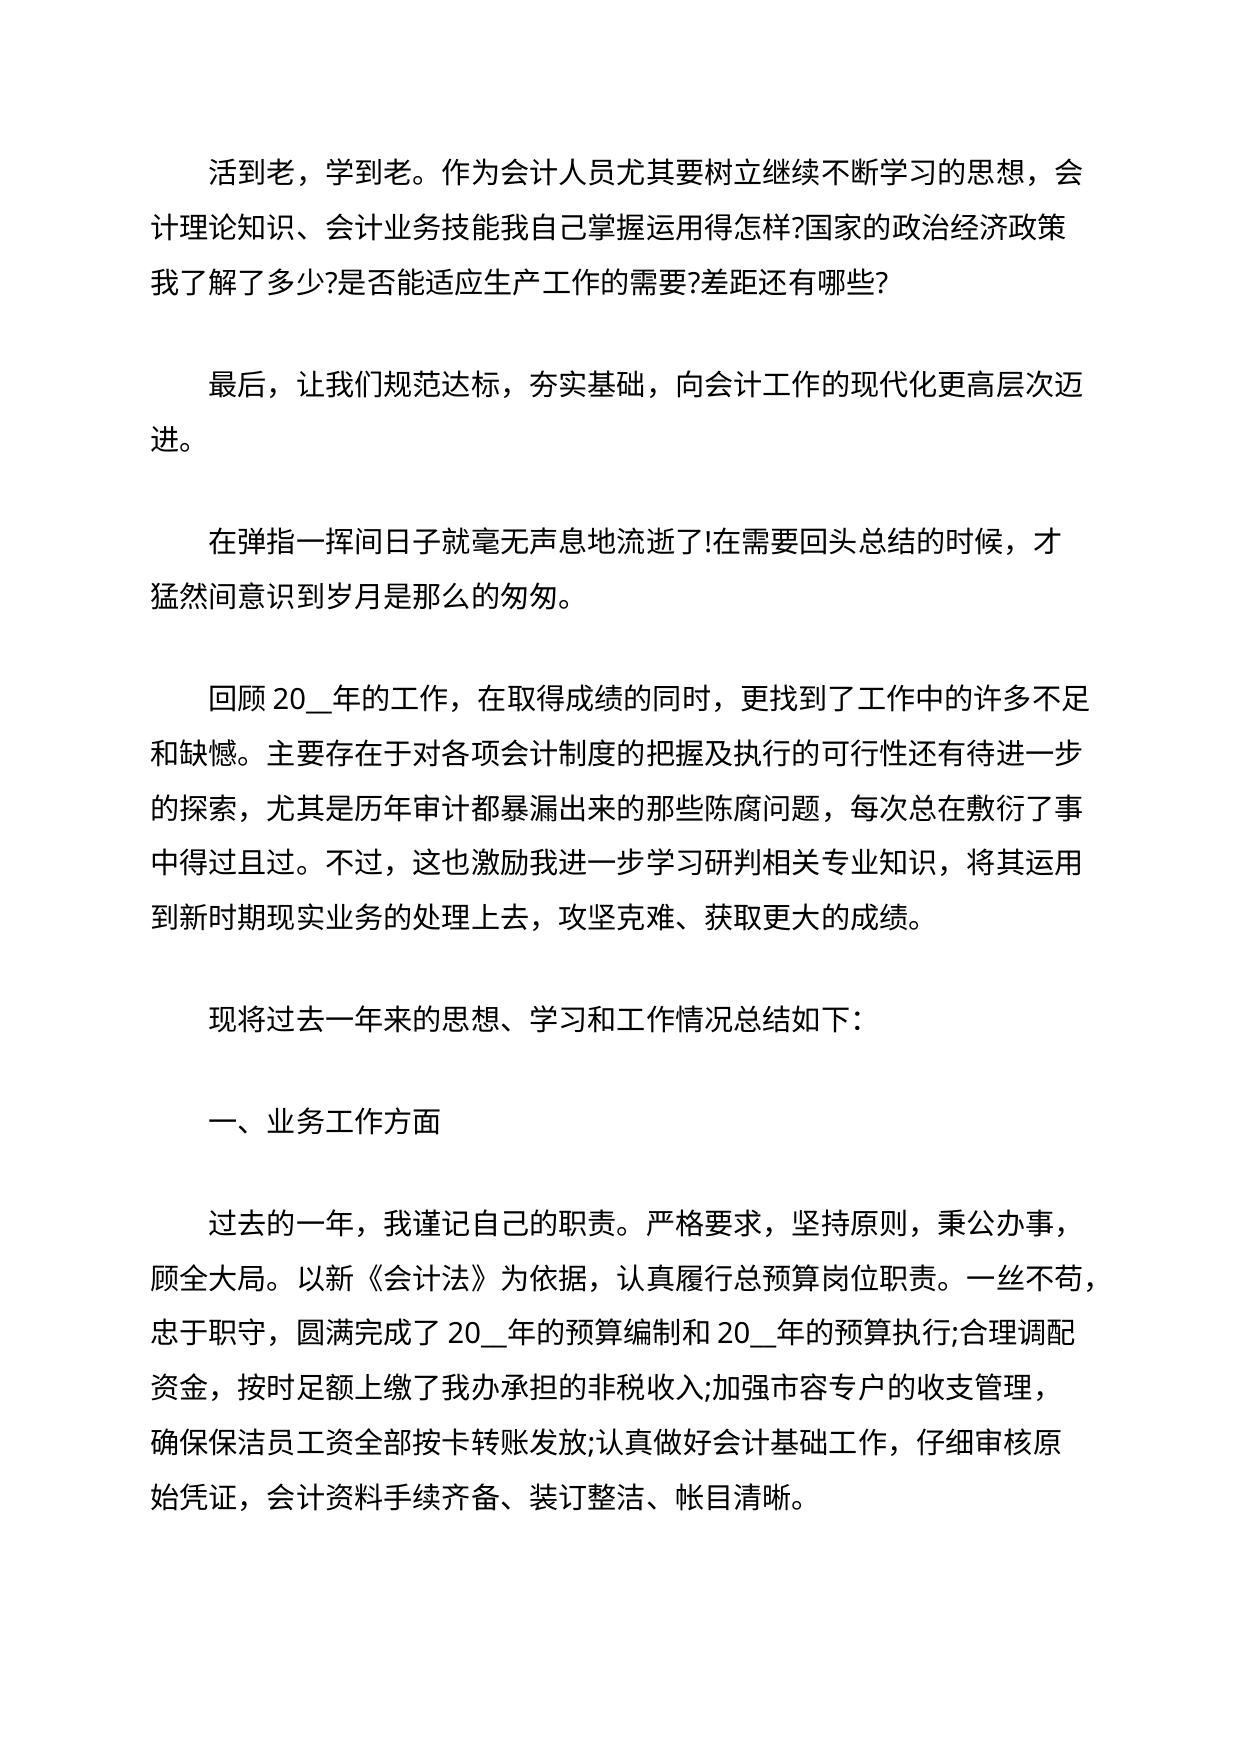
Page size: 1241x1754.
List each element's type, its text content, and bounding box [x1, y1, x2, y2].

text 活到老，学到老。作为会计人员尤其要树立继续不断学习的思想，会计理论知识、会计业务技能我自己掌握运用得怎样?国家的政治经济政策我了解了多少?是否能适应生产工作的需要?差距还有哪些? [150, 150, 1090, 302]
text 在弹指一挥间日子就毫无声息地流逝了!在需要回头总结的时候，才猛然间意识到岁月是那么的匆匆。 [150, 518, 1090, 616]
text 回顾20__年的工作，在取得成绩的同时，更找到了工作中的许多不足和缺憾。主要存在于对各项会计制度的把握及执行的可行性还有待进一步的探索，尤其是历年审计都暴漏出来的那些陈腐问题，每次总在敷衍了事中得过且过。不过，这也激励我进一步学习研判相关专业知识，将其运用到新时期现实业务的处理上去，攻坚克难、获取更大的成绩。 [150, 675, 1090, 937]
text 过去的一年，我谨记自己的职责。严格要求，坚持原则，秉公办事，顾全大局。以新《会计法》为依据，认真履行总预算岗位职责。一丝不苟，忠于职守，圆满完成了20__年的预算编制和20__年的预算执行;合理调配资金，按时足额上缴了我办承担的非税收入;加强市容专户的收支管理，确保保洁员工资全部按卡转账发放;认真做好会计基础工作，仔细审核原始凭证，会计资料手续齐备、装订整洁、帐目清晰。 [150, 1200, 1090, 1517]
text 现将过去一年来的思想、学习和工作情况总结如下： [150, 997, 1090, 1039]
text 一、业务工作方面 [150, 1098, 1090, 1141]
text 最后，让我们规范达标，夯实基础，向会计工作的现代化更高层次迈进。 [150, 362, 1090, 459]
